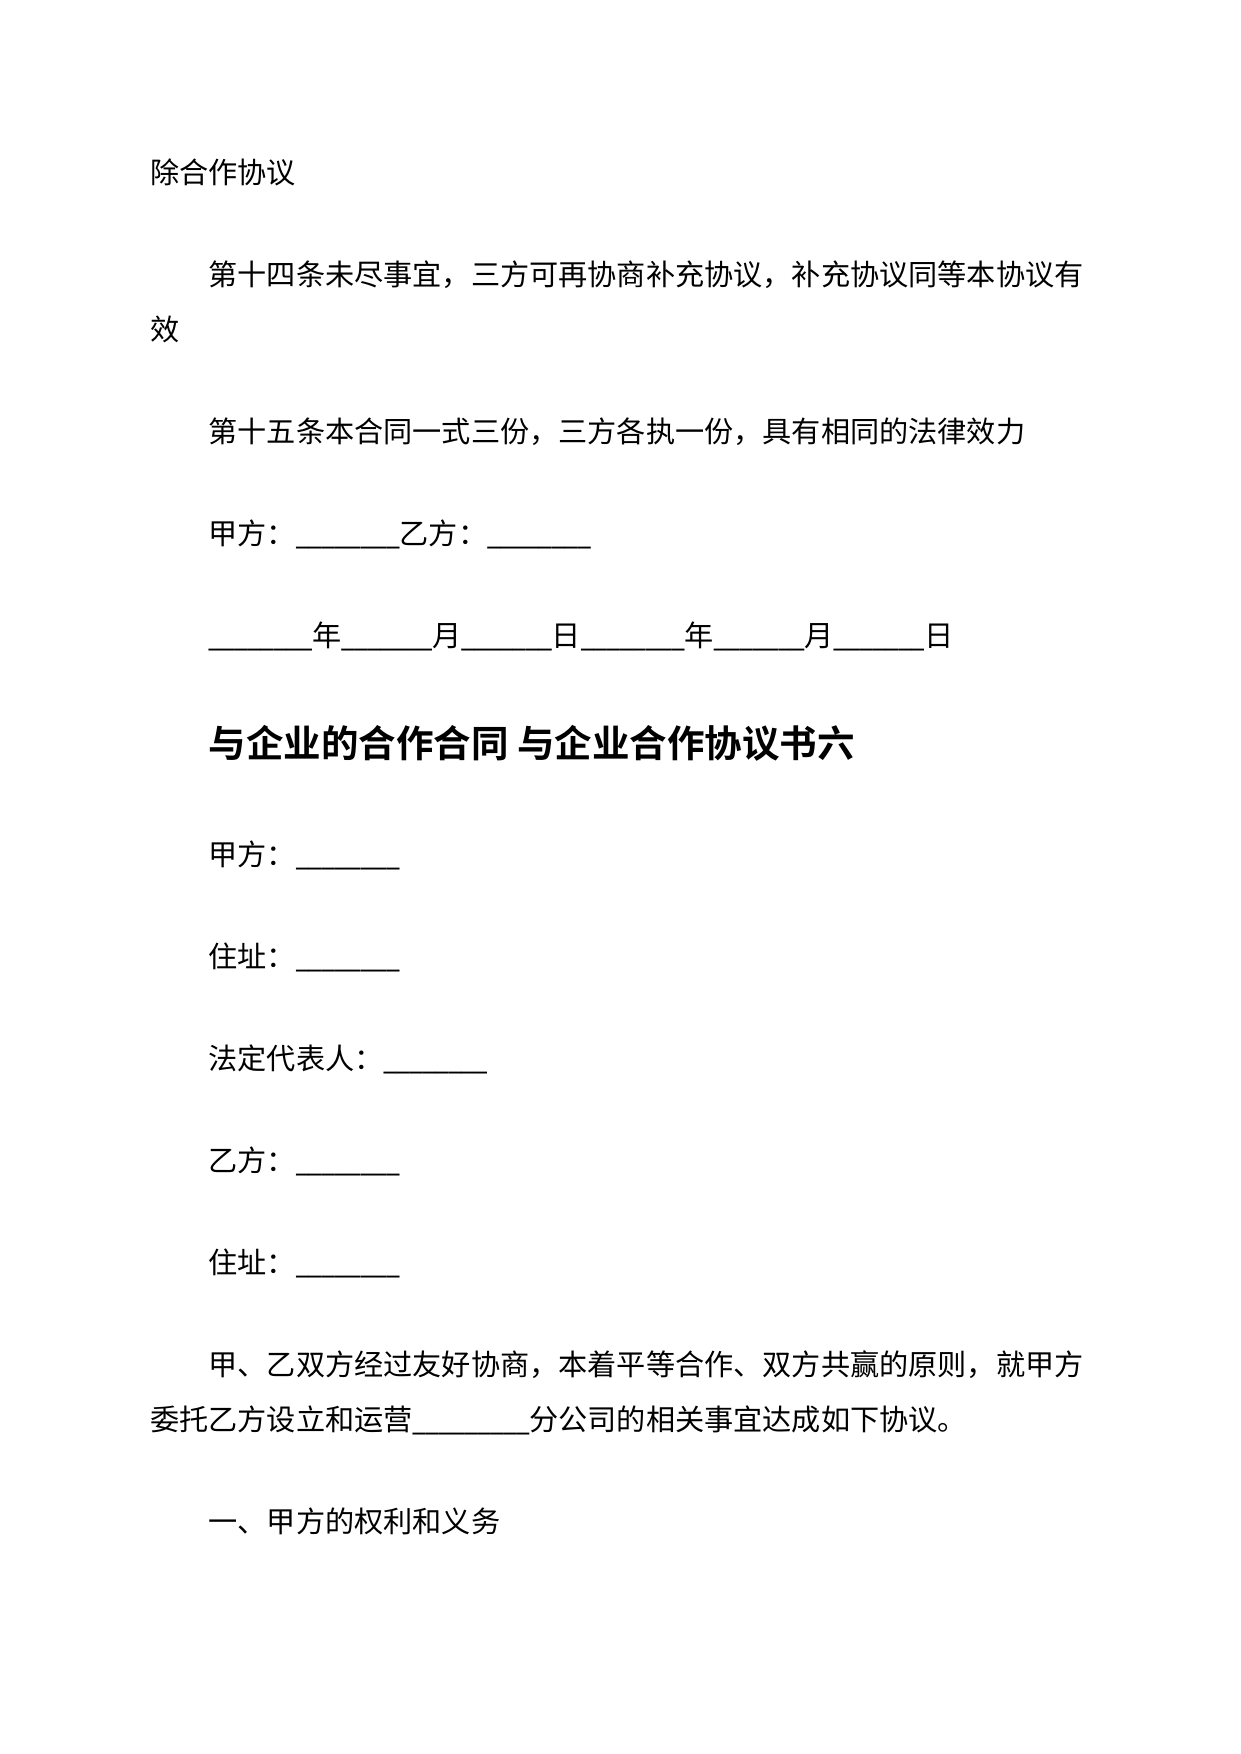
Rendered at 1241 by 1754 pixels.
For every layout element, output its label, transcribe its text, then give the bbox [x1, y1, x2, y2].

text 甲方：________乙方：________ [150, 510, 1090, 553]
text 甲方：________ [150, 832, 1090, 874]
text 甲、乙双方经过友好协商，本着平等合作、双方共赢的原则，就甲方委托乙方设立和运营_________分公司的相关事宜达成如下协议。 [150, 1341, 1090, 1439]
text 法定代表人：________ [150, 1036, 1090, 1078]
text 与企业的合作合同 与企业合作协议书六 [150, 714, 1090, 768]
text 第十四条未尽事宜，三方可再协商补充协议，补充协议同等本协议有效 [150, 252, 1090, 349]
text 第十五条本合同一式三份，三方各执一份，具有相同的法律效力 [150, 408, 1090, 451]
text 乙方：________ [150, 1137, 1090, 1180]
text 一、甲方的权利和义务 [150, 1498, 1090, 1541]
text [150, 150, 1090, 192]
text 住址：________ [150, 933, 1090, 976]
text ________年_______月_______日________年_______月_______日 [150, 612, 1090, 654]
text 住址：________ [150, 1239, 1090, 1282]
